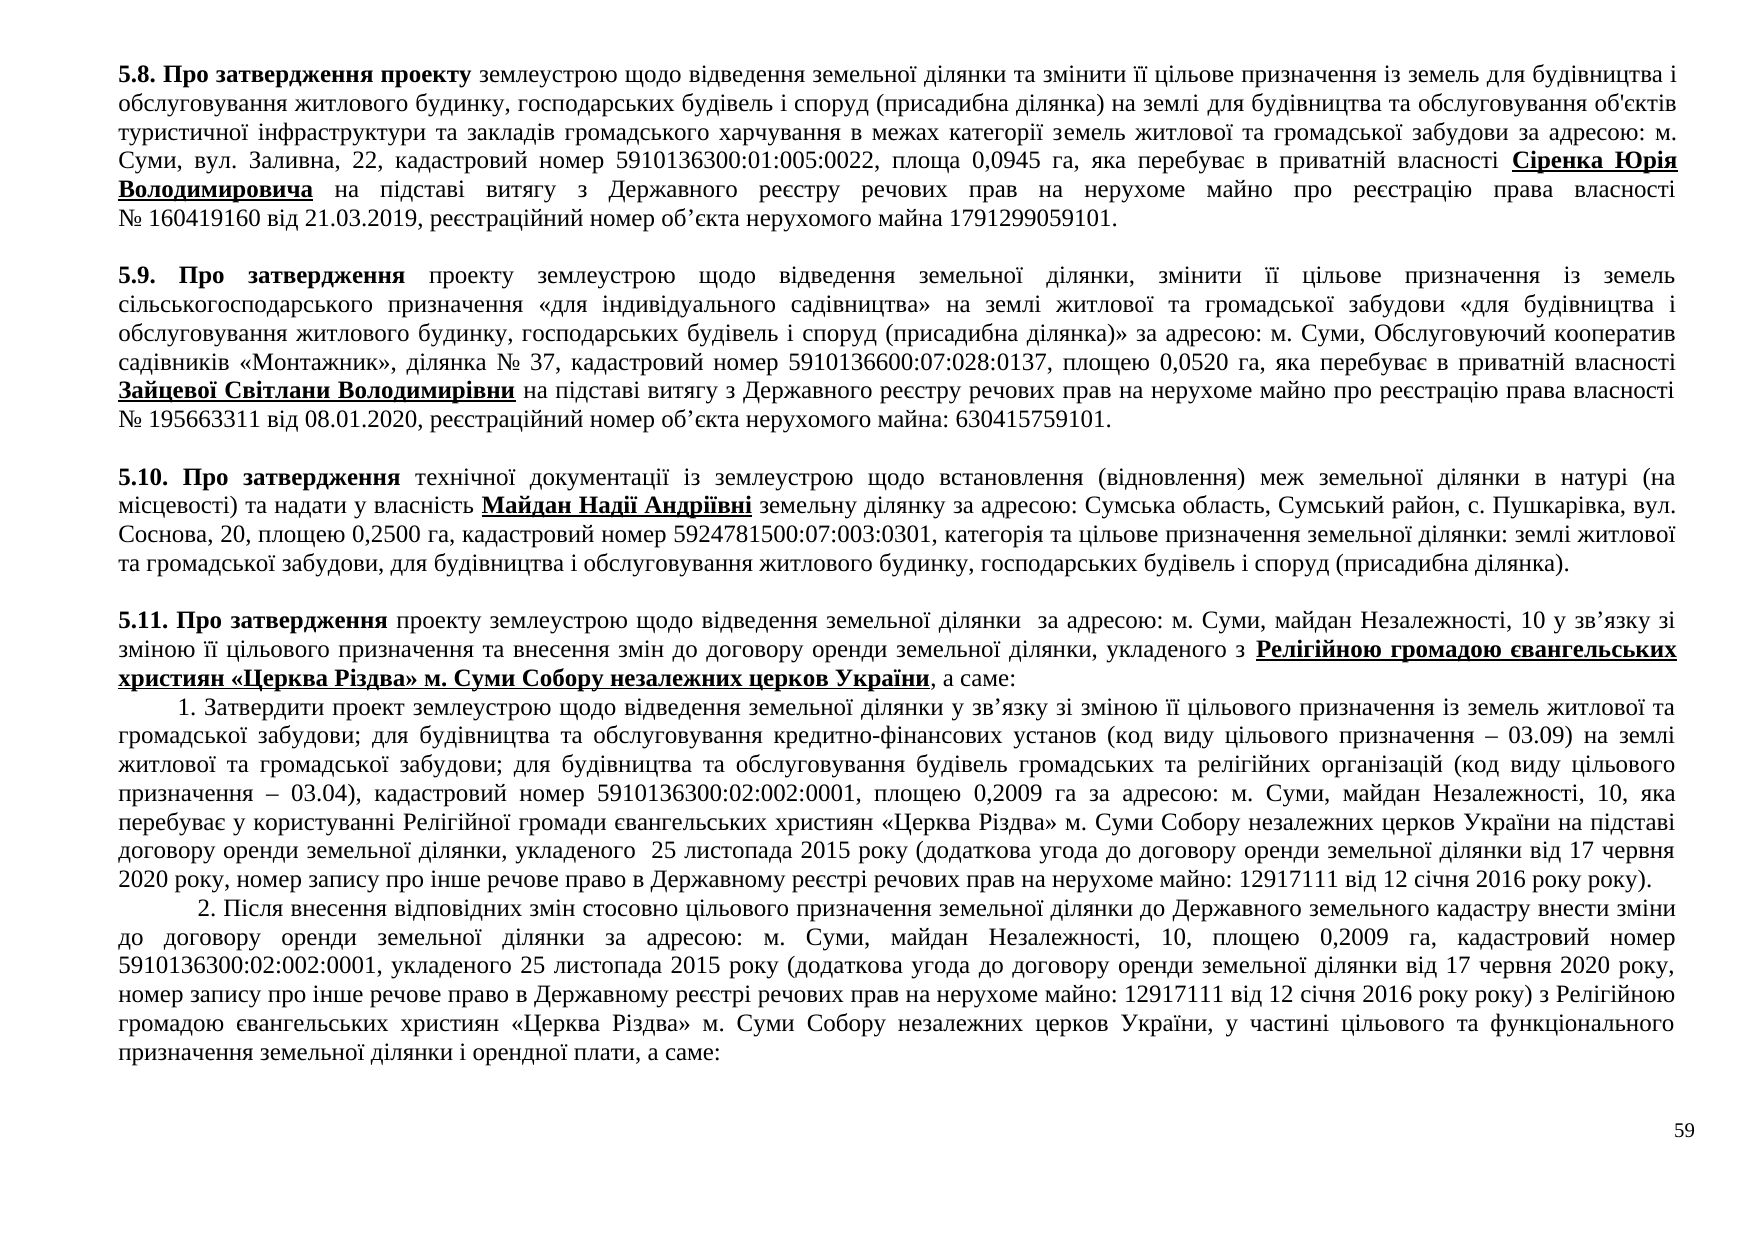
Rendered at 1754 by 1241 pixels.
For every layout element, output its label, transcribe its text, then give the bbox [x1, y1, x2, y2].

text 5.9. Про затвердження проекту землеустрою щодо відведення земельної ділянки, змінити її цільове призначення із земель сільськогосподарського призначення «для індивідуального садівництва» на землі житлової та громадської забудови «для будівництва і обслуговування житлового будинку, господарських будівель і споруд (присадибна ділянка)» за адресою: м. Суми, Обслуговуючий кооператив садівників «Монтажник», ділянка № 37, кадастровий номер 5910136600:07:028:0137, площею 0,0520 га, яка перебуває в приватній власності Зайцевої Світлани Володимирівни на підставі витягу з Державного реєстру речових прав на нерухоме майно про реєстрацію права власності № 195663311 від 08.01.2020, реєстраційний номер об’єкта нерухомого майна: 630415759101. [118, 260, 1677, 433]
text 2. Після внесення відповідних змін стосовно цільового призначення земельної ділянки до Державного земельного кадастру внести зміни до договору оренди земельної ділянки за адресою: м. Суми, майдан Незалежності, 10, площею 0,2009 га, кадастровий номер 5910136300:02:002:0001, укладеного 25 листопада 2015 року (додаткова угода до договору оренди земельної ділянки від 17 червня 2020 року, номер запису про інше речове право в Державному реєстрі речових прав на нерухоме майно: 12917111 від 12 січня 2016 року року) з Релігійною громадою євангельських християн «Церква Різдва» м. Суми Собору незалежних церков України, у частині цільового та функціонального призначення земельної ділянки і орендної плати, а саме: [118, 893, 1677, 1065]
text 5.8. Про затвердження проекту землеустрою щодо відведення земельної ділянки та змінити її цільове призначення із земель для будівництва і обслуговування житлового будинку, господарських будівель і споруд (присадибна ділянка) на землі для будівництва та обслуговування об'єктів туристичної інфраструктури та закладів громадського харчування в межах категорії земель житлової та громадської забудови за адресою: м. Суми, вул. Заливна, 22, кадастровий номер 5910136300:01:005:0022, площа 0,0945 га, яка перебуває в приватній власності Сіренка Юрія Володимировича на підставі витягу з Державного реєстру речових прав на нерухоме майно про реєстрацію права власності № 160419160 від 21.03.2019, реєстраційний номер об’єкта нерухомого майна 1791299059101. [118, 59, 1677, 232]
text 5.10. Про затвердження технічної документації із землеустрою щодо встановлення (відновлення) меж земельної ділянки в натурі (на місцевості) та надати у власність Майдан Надії Андріївні земельну ділянку за адресою: Сумська область, Сумський район, с. Пушкарівка, вул. Соснова, 20, площею 0,2500 га, кадастровий номер 5924781500:07:003:0301, категорія та цільове призначення земельної ділянки: землі житлової та громадської забудови, для будівництва і обслуговування житлового будинку, господарських будівель і споруд (присадибна ділянка). [118, 462, 1677, 577]
text 5.11. Про затвердження проекту землеустрою щодо відведення земельної ділянки за адресою: м. Суми, майдан Незалежності, 10 у зв’язку зі зміною її цільового призначення та внесення змін до договору оренди земельної ділянки, укладеного з Релігійною громадою євангельських християн «Церква Різдва» м. Суми Собору незалежних церков України, а саме: [118, 605, 1677, 692]
text 1. Затвердити проект землеустрою щодо відведення земельної ділянки у зв’язку зі зміною її цільового призначення із земель житлової та громадської забудови; для будівництва та обслуговування кредитно-фінансових установ (код виду цільового призначення – 03.09) на землі житлової та громадської забудови; для будівництва та обслуговування будівель громадських та релігійних організацій (код виду цільового призначення – 03.04), кадастровий номер 5910136300:02:002:0001, площею 0,2009 га за адресою: м. Суми, майдан Незалежності, 10, яка перебуває у користуванні Релігійної громади євангельських християн «Церква Різдва» м. Суми Собору незалежних церков України на підставі договору оренди земельної ділянки, укладеного 25 листопада 2015 року (додаткова угода до договору оренди земельної ділянки від 17 червня 2020 року, номер запису про інше речове право в Державному реєстрі речових прав на нерухоме майно: 12917111 від 12 січня 2016 року року). [118, 692, 1677, 893]
